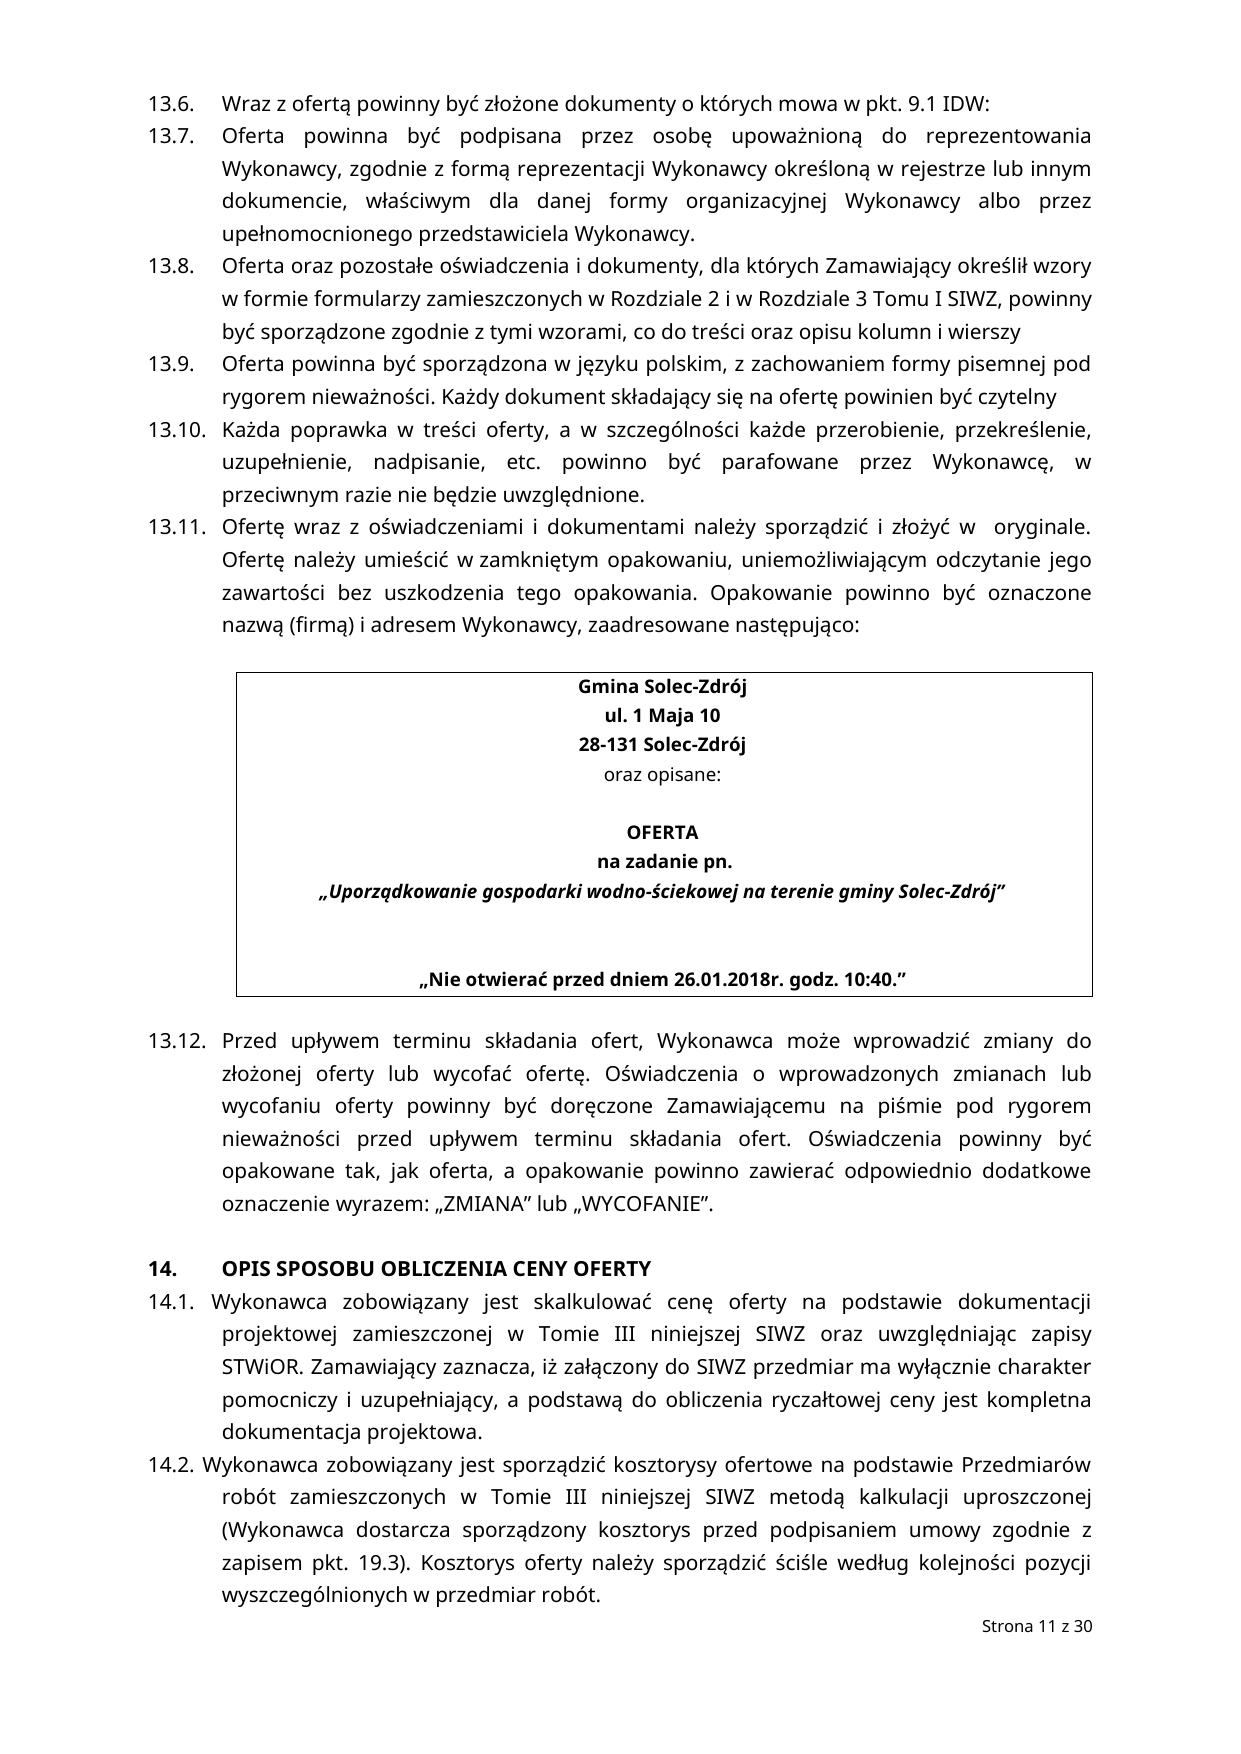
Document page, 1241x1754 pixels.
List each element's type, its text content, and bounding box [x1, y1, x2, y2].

text 13.12. Przed upływem terminu składania ofert, Wykonawca może wprowadzić zmiany do złożonej oferty lub wycofać ofertę. Oświadczenia o wprowadzonych zmianach lub wycofaniu oferty powinny być doręczone Zamawiającemu na piśmie pod rygorem nieważności przed upływem terminu składania ofert. Oświadczenia powinny być opakowane tak, jak oferta, a opakowanie powinno zawierać odpowiednio dodatkowe oznaczenie wyrazem: „ZMIANA” lub „WYCOFANIE”. [148, 1026, 1092, 1217]
text 13.9. Oferta powinna być sporządzona w języku polskim, z zachowaniem formy pisemnej pod rygorem nieważności. Każdy dokument składający się na ofertę powinien być czytelny [148, 349, 1092, 411]
text 14. OPIS SPOSOBU OBLICZENIA CENY OFERTY [148, 1254, 1092, 1283]
text 13.10. Każda poprawka w treści oferty, a w szczególności każde przerobienie, przekreślenie, uzupełnienie, nadpisanie, etc. powinno być parafowane przez Wykonawcę, w przeciwnym razie nie będzie uwzględnione. [148, 415, 1092, 508]
text 14.2. Wykonawca zobowiązany jest sporządzić kosztorysy ofertowe na podstawie Przedmiarów robót zamieszczonych w Tomie III niniejszej SIWZ metodą kalkulacji uproszczonej (Wykonawca dostarcza sporządzony kosztorys przed podpisaniem umowy zgodnie z zapisem pkt. 19.3). Kosztorys oferty należy sporządzić ściśle według kolejności pozycji wyszczególnionych w przedmiar robót. [148, 1450, 1092, 1609]
text 13.8. Oferta oraz pozostałe oświadczenia i dokumenty, dla których Zamawiający określił wzory w formie formularzy zamieszczonych w Rozdziale 2 i w Rozdziale 3 Tomu I SIWZ, powinny być sporządzone zgodnie z tymi wzorami, co do treści oraz opisu kolumn i wierszy [148, 252, 1092, 345]
text 13.11. Ofertę wraz z oświadczeniami i dokumentami należy sporządzić i złożyć w oryginale. Ofertę należy umieścić w zamkniętym opakowaniu, uniemożliwiającym odczytanie jego zawartości bez uszkodzenia tego opakowania. Opakowanie powinno być oznaczone nazwą (firmą) i adresem Wykonawcy, zaadresowane następująco: [148, 512, 1092, 639]
text 14.1. Wykonawca zobowiązany jest skalkulować cenę oferty na podstawie dokumentacji projektowej zamieszczonej w Tomie III niniejszej SIWZ oraz uwzględniając zapisy STWiOR. Zamawiający zaznacza, iż załączony do SIWZ przedmiar ma wyłącznie charakter pomocniczy i uzupełniający, a podstawą do obliczenia ryczałtowej ceny jest kompletna dokumentacja projektowa. [148, 1287, 1092, 1446]
text 13.7. Oferta powinna być podpisana przez osobę upoważnioną do reprezentowania Wykonawcy, zgodnie z formą reprezentacji Wykonawcy określoną w rejestrze lub innym dokumencie, właściwym dla danej formy organizacyjnej Wykonawcy albo przez upełnomocnionego przedstawiciela Wykonawcy. [148, 121, 1092, 247]
table_header Gmina Solec-Zdrój ul. 1 Maja 10 28-131 Solec-Zdrój oraz opisane: OFERTA na zadanie pn. „Uporządkowanie gospodarki wodno-ściekowej na terenie gminy Solec-Zdrój” „Nie otwierać przed dniem 26.01.2018r. godz. 10:40.” [237, 673, 1092, 996]
text 13.6. Wraz z ofertą powinny być złożone dokumenty o których mowa w pkt. 9.1 IDW: [148, 89, 1092, 117]
